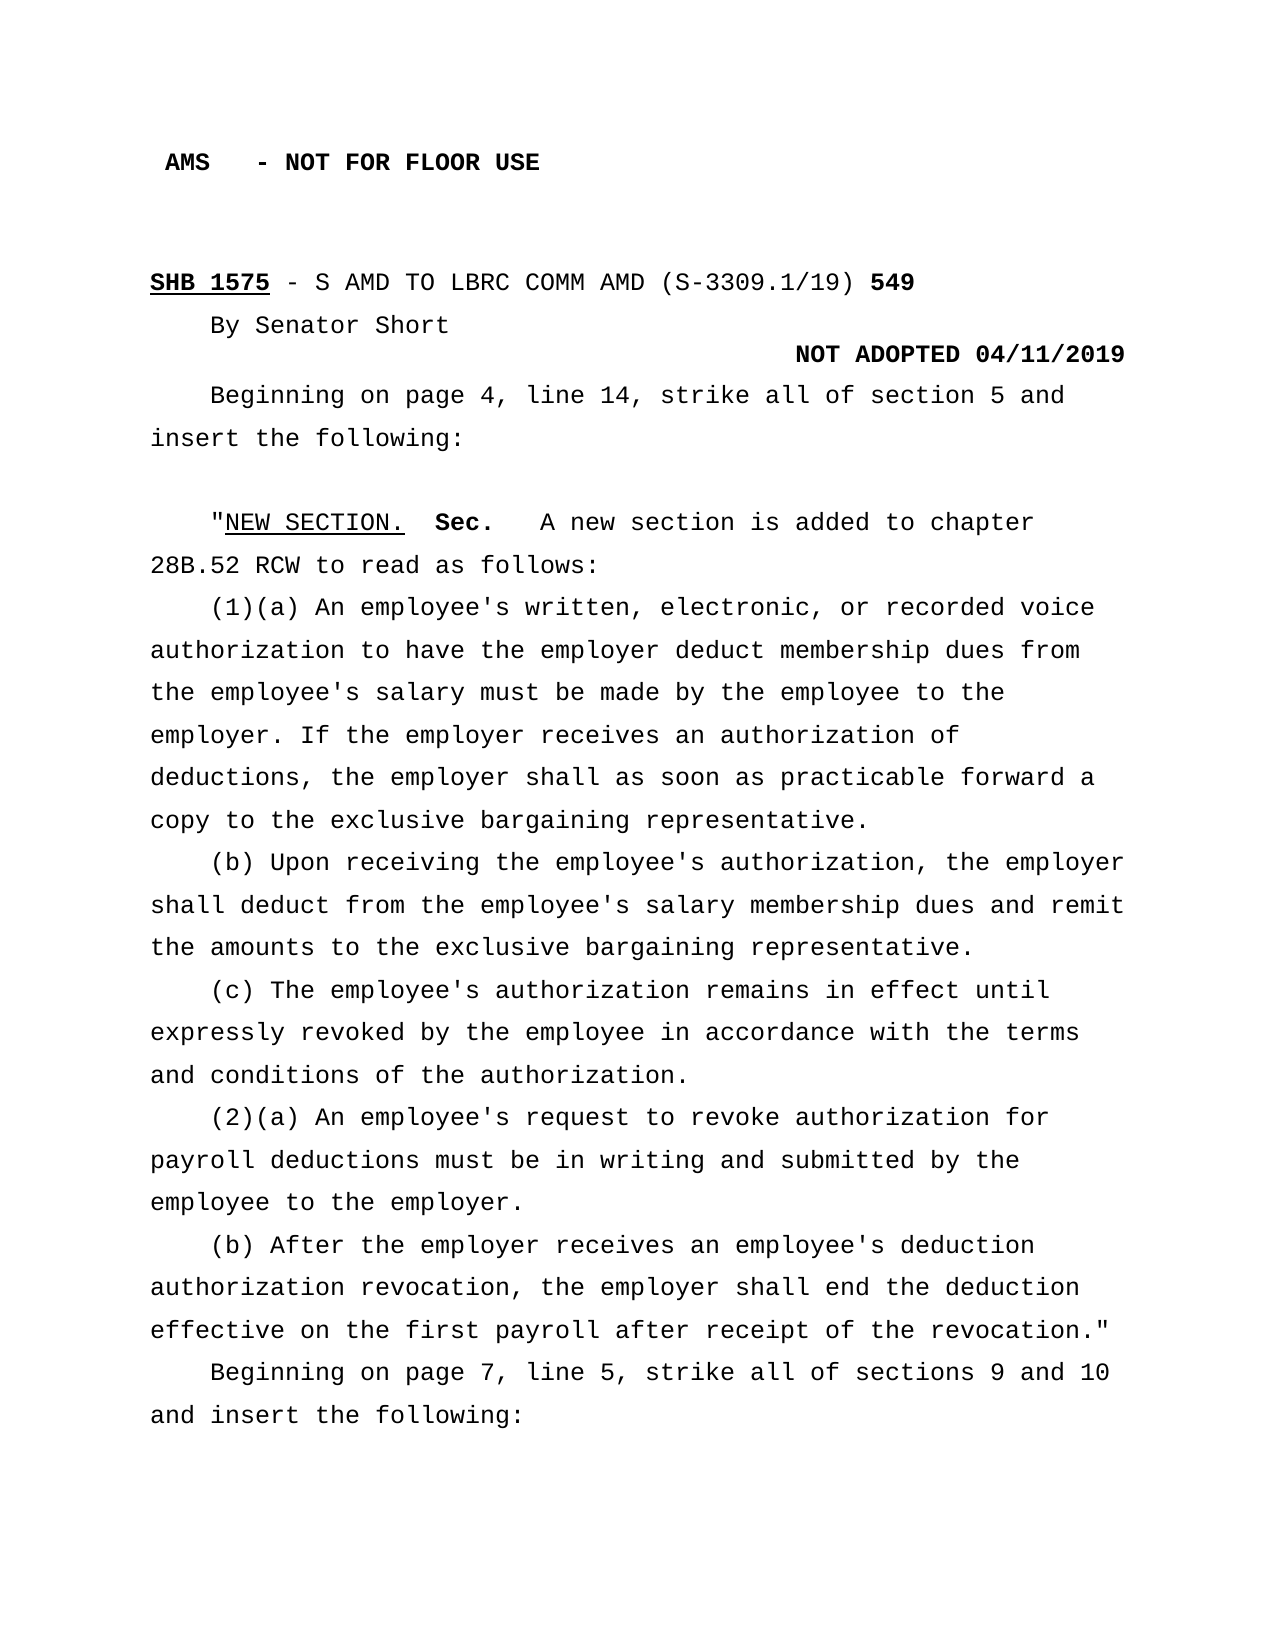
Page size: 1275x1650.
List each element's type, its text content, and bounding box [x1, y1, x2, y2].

text AMS - NOT FOR FLOOR USE [150, 150, 1125, 178]
text (1)(a) An employee's written, electronic, or recorded voice authorization to have the employer deduct membership dues from the employee's salary must be made by the employee to the employer. If the employer receives an authorization of deductions, the employer shall as soon as practicable forward a copy to the exclusive bargaining representative. [150, 582, 1125, 837]
text (2)(a) An employee's request to revoke authorization for payroll deductions must be in writing and submitted by the employee to the employer. [150, 1092, 1125, 1219]
text (c) The employee's authorization remains in effect until expressly revoked by the employee in accordance with the terms and conditions of the authorization. [150, 964, 1125, 1092]
text Beginning on page 7, line 5, strike all of sections 9 and 10 and insert the following: [150, 1347, 1125, 1432]
text NOT ADOPTED 04/11/2019 [150, 342, 1125, 370]
text (b) After the employer receives an employee's deduction authorization revocation, the employer shall end the deduction effective on the first payroll after receipt of the revocation." [150, 1219, 1125, 1347]
text SHB 1575 - S AMD TO LBRC COMM AMD (S-3309.1/19) 549 [150, 257, 1125, 299]
text (b) Upon receiving the employee's authorization, the employer shall deduct from the employee's salary membership dues and remit the amounts to the exclusive bargaining representative. [150, 837, 1125, 964]
text "NEW SECTION. Sec. A new section is added to chapter 28B.52 RCW to read as follows: [150, 497, 1125, 582]
text Beginning on page 4, line 14, strike all of section 5 and insert the following: [150, 370, 1125, 455]
text By Senator Short [150, 299, 1125, 342]
